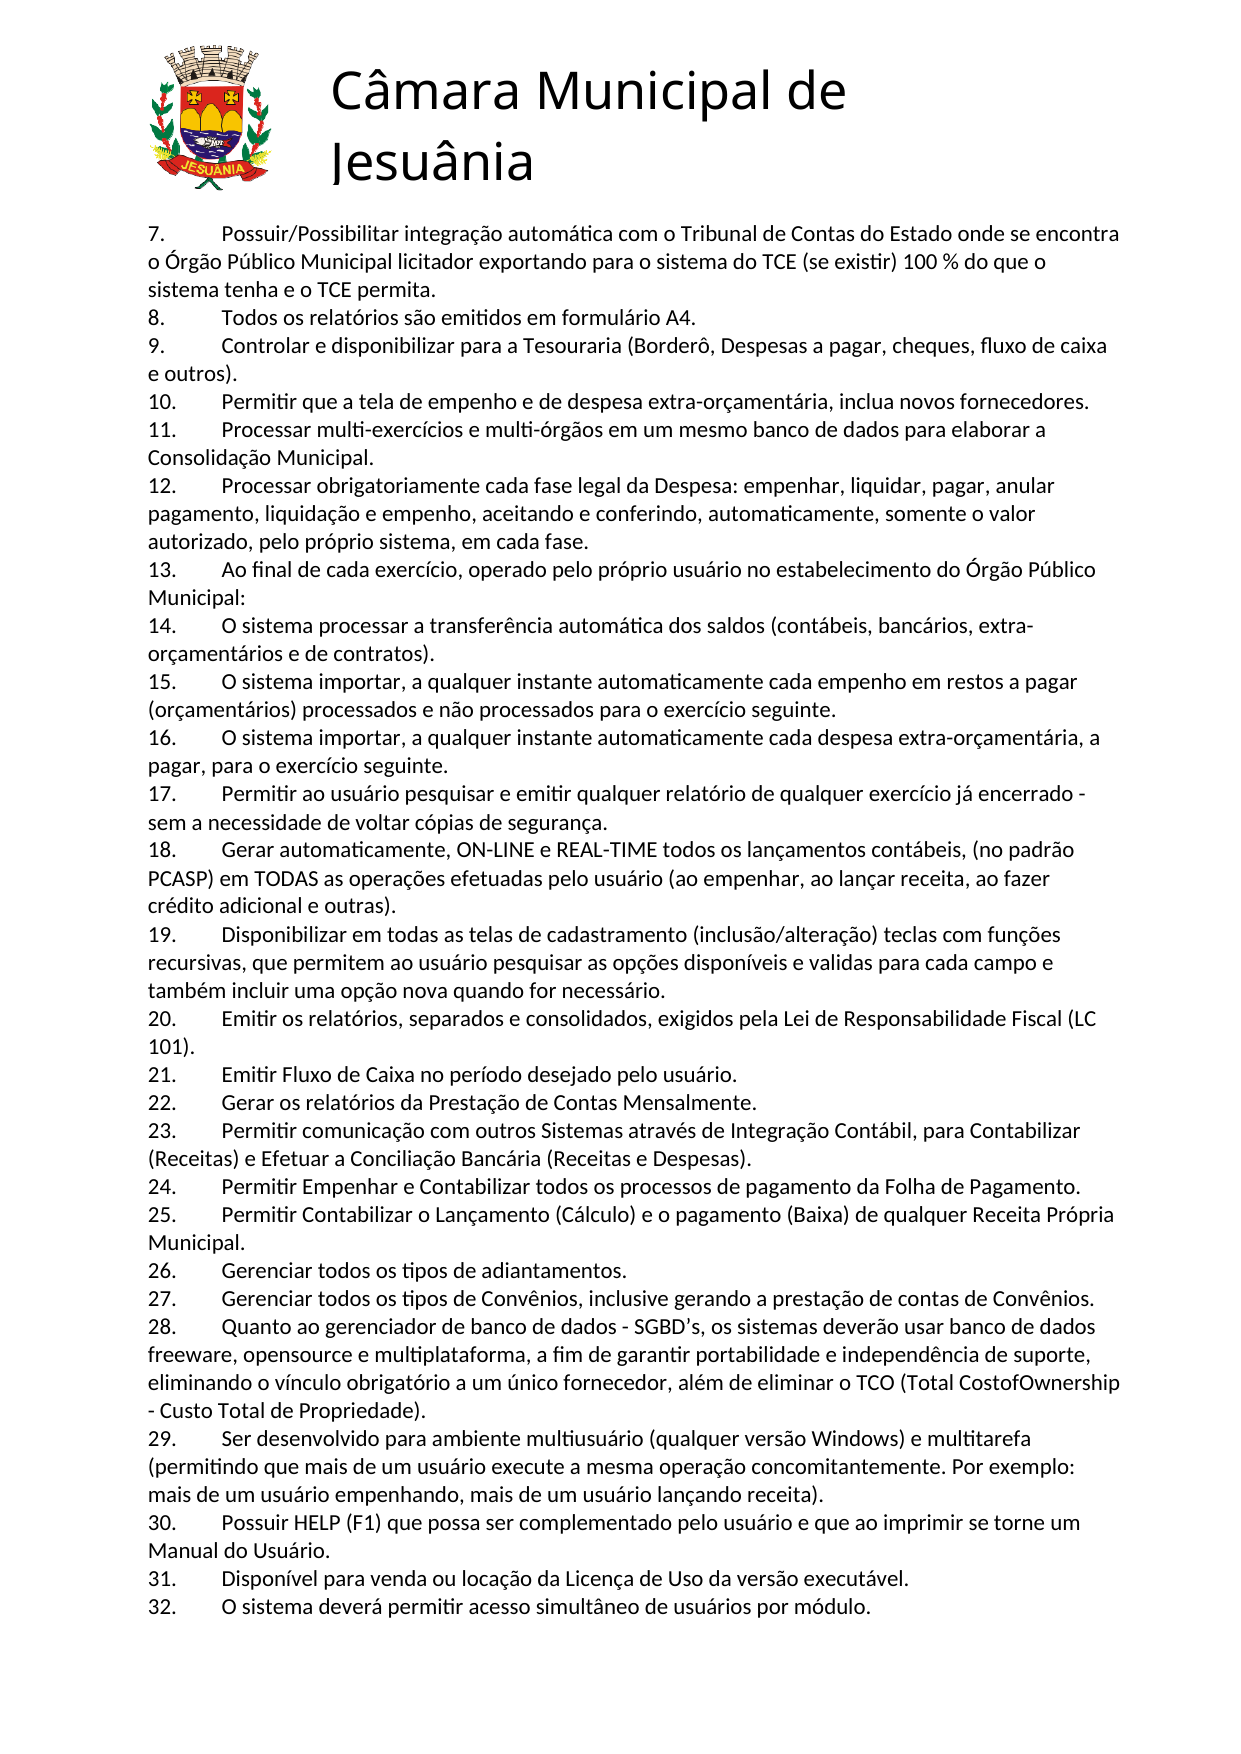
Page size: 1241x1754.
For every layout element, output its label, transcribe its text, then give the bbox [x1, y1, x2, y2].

text 22. Gerar os relatórios da Prestação de Contas Mensalmente. [148, 1088, 1122, 1116]
text 16. O sistema importar, a qualquer instante automaticamente cada despesa extra-orçamentária, a pagar, para o exercício seguinte. [148, 723, 1122, 779]
text 17. Permitir ao usuário pesquisar e emitir qualquer relatório de qualquer exercício já encerrado - sem a necessidade de voltar cópias de segurança. [148, 779, 1122, 836]
text 10. Permitir que a tela de empenho e de despesa extra-orçamentária, inclua novos fornecedores. [148, 387, 1122, 415]
text 14. O sistema processar a transferência automática dos saldos (contábeis, bancários, extra-orçamentários e de contratos). [148, 611, 1122, 667]
text 13. Ao final de cada exercício, operado pelo próprio usuário no estabelecimento do Órgão Público Municipal: [148, 555, 1122, 611]
text 21. Emitir Fluxo de Caixa no período desejado pelo usuário. [148, 1060, 1122, 1088]
text 23. Permitir comunicação com outros Sistemas através de Integração Contábil, para Contabilizar (Receitas) e Efetuar a Conciliação Bancária (Receitas e Despesas). [148, 1116, 1122, 1172]
text 26. Gerenciar todos os tipos de adiantamentos. [148, 1256, 1122, 1284]
text 31. Disponível para venda ou locação da Licença de Uso da versão executável. [148, 1564, 1122, 1592]
text 32. O sistema deverá permitir acesso simultâneo de usuários por módulo. [148, 1592, 1122, 1620]
text 20. Emitir os relatórios, separados e consolidados, exigidos pela Lei de Responsabilidade Fiscal (LC 101). [148, 1004, 1122, 1060]
text 7. Possuir/Possibilitar integração automática com o Tribunal de Contas do Estado onde se encontra o Órgão Público Municipal licitador exportando para o sistema do TCE (se existir) 100 % do que o sistema tenha e o TCE permita. [148, 219, 1122, 303]
text 19. Disponibilizar em todas as telas de cadastramento (inclusão/alteração) teclas com funções recursivas, que permitem ao usuário pesquisar as opções disponíveis e validas para cada campo e também incluir uma opção nova quando for necessário. [148, 920, 1122, 1004]
text 29. Ser desenvolvido para ambiente multiusuário (qualquer versão Windows) e multitarefa (permitindo que mais de um usuário execute a mesma operação concomitantemente. Por exemplo: mais de um usuário empenhando, mais de um usuário lançando receita). [148, 1424, 1122, 1508]
text 27. Gerenciar todos os tipos de Convênios, inclusive gerando a prestação de contas de Convênios. [148, 1284, 1122, 1312]
text 28. Quanto ao gerenciador de banco de dados - SGBD’s, os sistemas deverão usar banco de dados freeware, opensource e multiplataforma, a fim de garantir portabilidade e independência de suporte, eliminando o vínculo obrigatório a um único fornecedor, além de eliminar o TCO (Total CostofOwnership - Custo Total de Propriedade). [148, 1312, 1122, 1424]
text 24. Permitir Empenhar e Contabilizar todos os processos de pagamento da Folha de Pagamento. [148, 1172, 1122, 1200]
text 15. O sistema importar, a qualquer instante automaticamente cada empenho em restos a pagar (orçamentários) processados e não processados para o exercício seguinte. [148, 667, 1122, 723]
text 11. Processar multi-exercícios e multi-órgãos em um mesmo banco de dados para elaborar a Consolidação Municipal. [148, 415, 1122, 471]
text 8. Todos os relatórios são emitidos em formulário A4. [148, 303, 1122, 331]
text 18. Gerar automaticamente, ON-LINE e REAL-TIME todos os lançamentos contábeis, (no padrão PCASP) em TODAS as operações efetuadas pelo usuário (ao empenhar, ao lançar receita, ao fazer crédito adicional e outras). [148, 836, 1122, 920]
text 12. Processar obrigatoriamente cada fase legal da Despesa: empenhar, liquidar, pagar, anular pagamento, liquidação e empenho, aceitando e conferindo, automaticamente, somente o valor autorizado, pelo próprio sistema, em cada fase. [148, 471, 1122, 555]
text 30. Possuir HELP (F1) que possa ser complementado pelo usuário e que ao imprimir se torne um Manual do Usuário. [148, 1508, 1122, 1564]
text 25. Permitir Contabilizar o Lançamento (Cálculo) e o pagamento (Baixa) de qualquer Receita Própria Municipal. [148, 1200, 1122, 1256]
text 9. Controlar e disponibilizar para a Tesouraria (Borderô, Despesas a pagar, cheques, fluxo de caixa e outros). [148, 331, 1122, 387]
